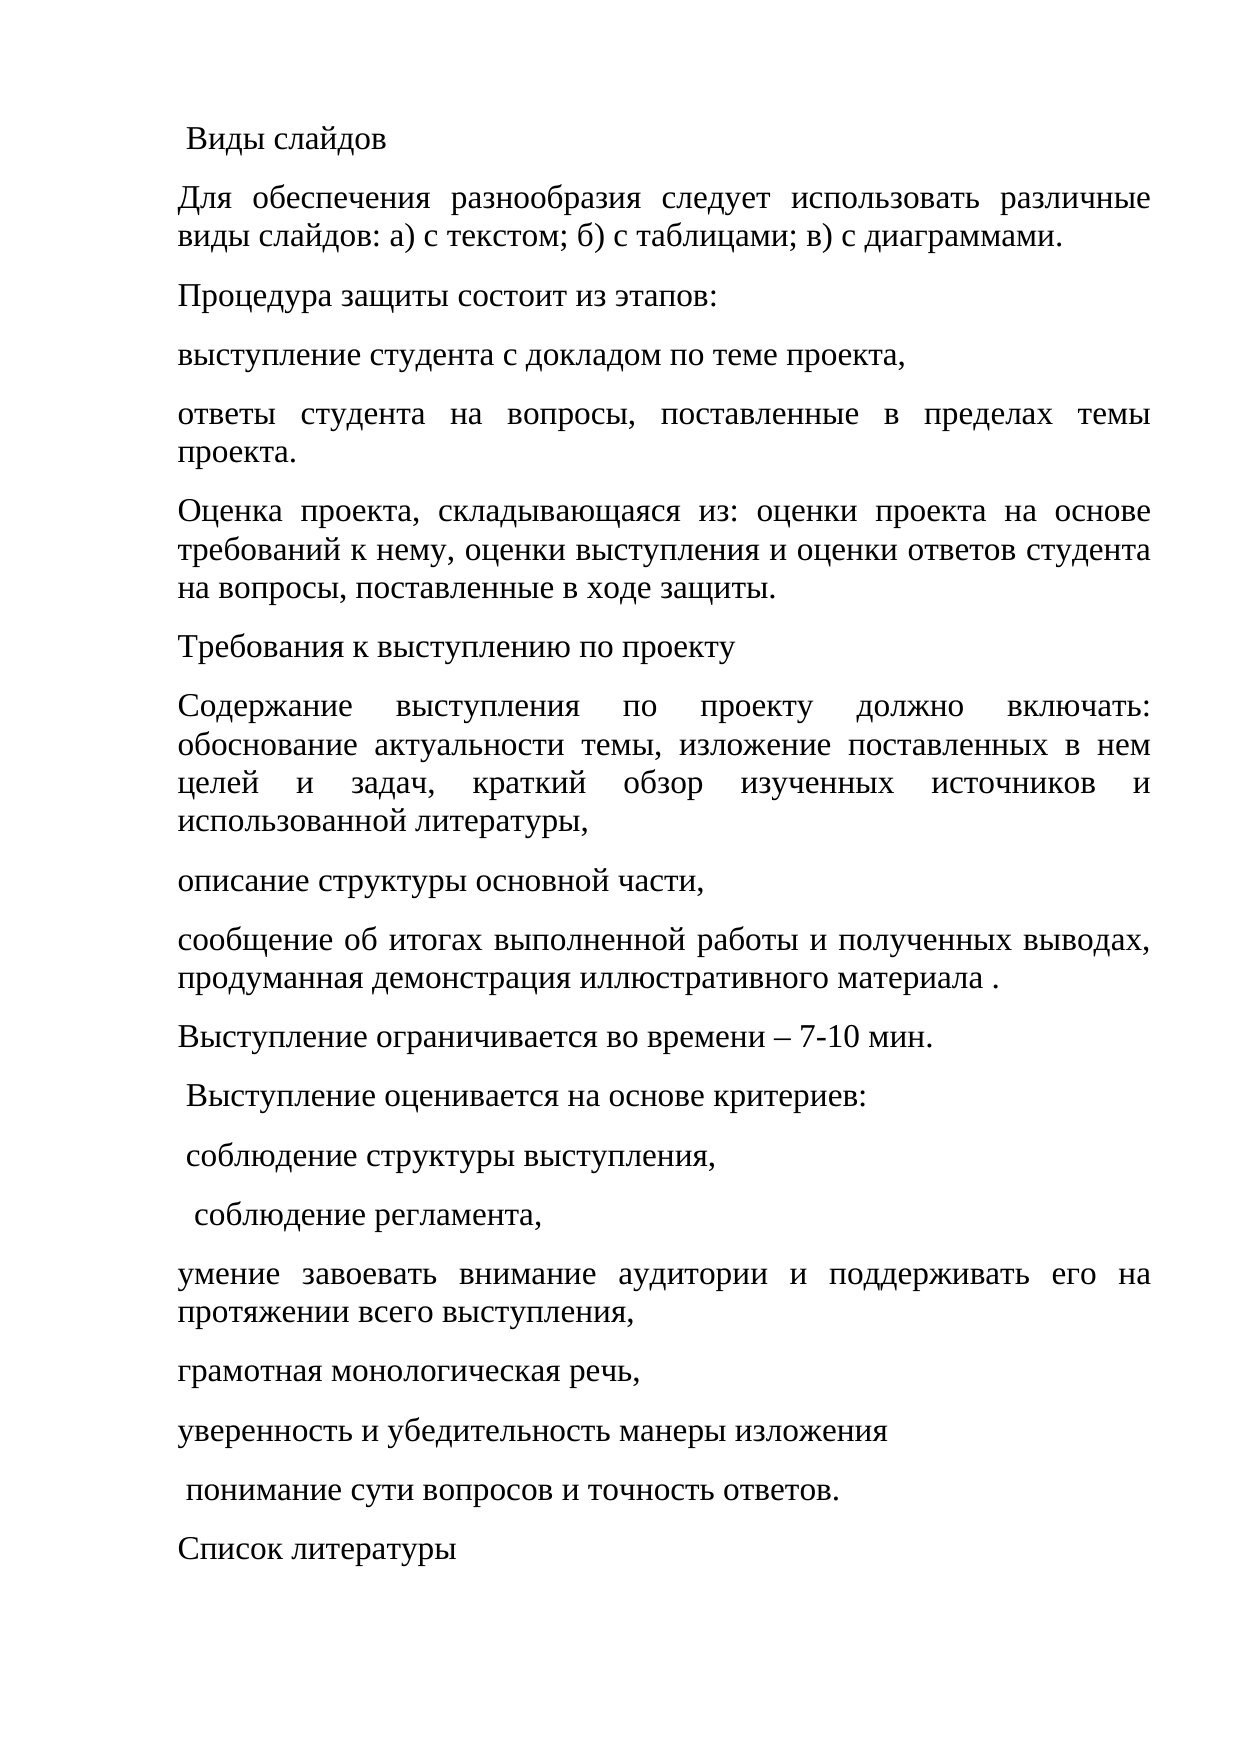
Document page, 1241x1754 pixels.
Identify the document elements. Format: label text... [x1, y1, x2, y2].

text соблюдение структуры выступления, [177, 1135, 1152, 1173]
text понимание сути вопросов и точность ответов. [177, 1469, 1152, 1507]
text соблюдение регламента, [177, 1194, 1152, 1232]
text Требования к выступлению по проекту [177, 626, 1152, 665]
text Содержание выступления по проекту должно включать: обоснование актуальности темы, изложение поставленных в нем целей и задач, краткий обзор изученных источников и использованной литературы, [177, 686, 1152, 839]
text сообщение об итогах выполненной работы и полученных выводах, продуманная демонстрация иллюстративного материала . [177, 919, 1152, 996]
text грамотная монологическая речь, [177, 1351, 1152, 1389]
text ответы студента на вопросы, поставленные в пределах темы проекта. [177, 393, 1152, 470]
text уверенность и убедительность манеры изложения [177, 1410, 1152, 1448]
text выступление студента с докладом по теме проекта, [177, 334, 1152, 372]
text Процедура защиты состоит из этапов: [177, 275, 1152, 313]
text Для обеспечения разнообразия следует использовать различные виды слайдов: а) с текстом; б) с таблицами; в) с диаграммами. [177, 177, 1152, 254]
text Выступление оценивается на основе критериев: [177, 1076, 1152, 1114]
text Виды слайдов [177, 118, 1152, 156]
text Выступление ограничивается во времени – 7-10 мин. [177, 1016, 1152, 1055]
text Список литературы [177, 1528, 1152, 1566]
text Оценка проекта, складывающаяся из: оценки проекта на основе требований к нему, оценки выступления и оценки ответов студента на вопросы, поставленные в ходе защиты. [177, 491, 1152, 606]
text описание структуры основной части, [177, 860, 1152, 898]
text умение завоевать внимание аудитории и поддерживать его на протяжении всего выступления, [177, 1253, 1152, 1330]
